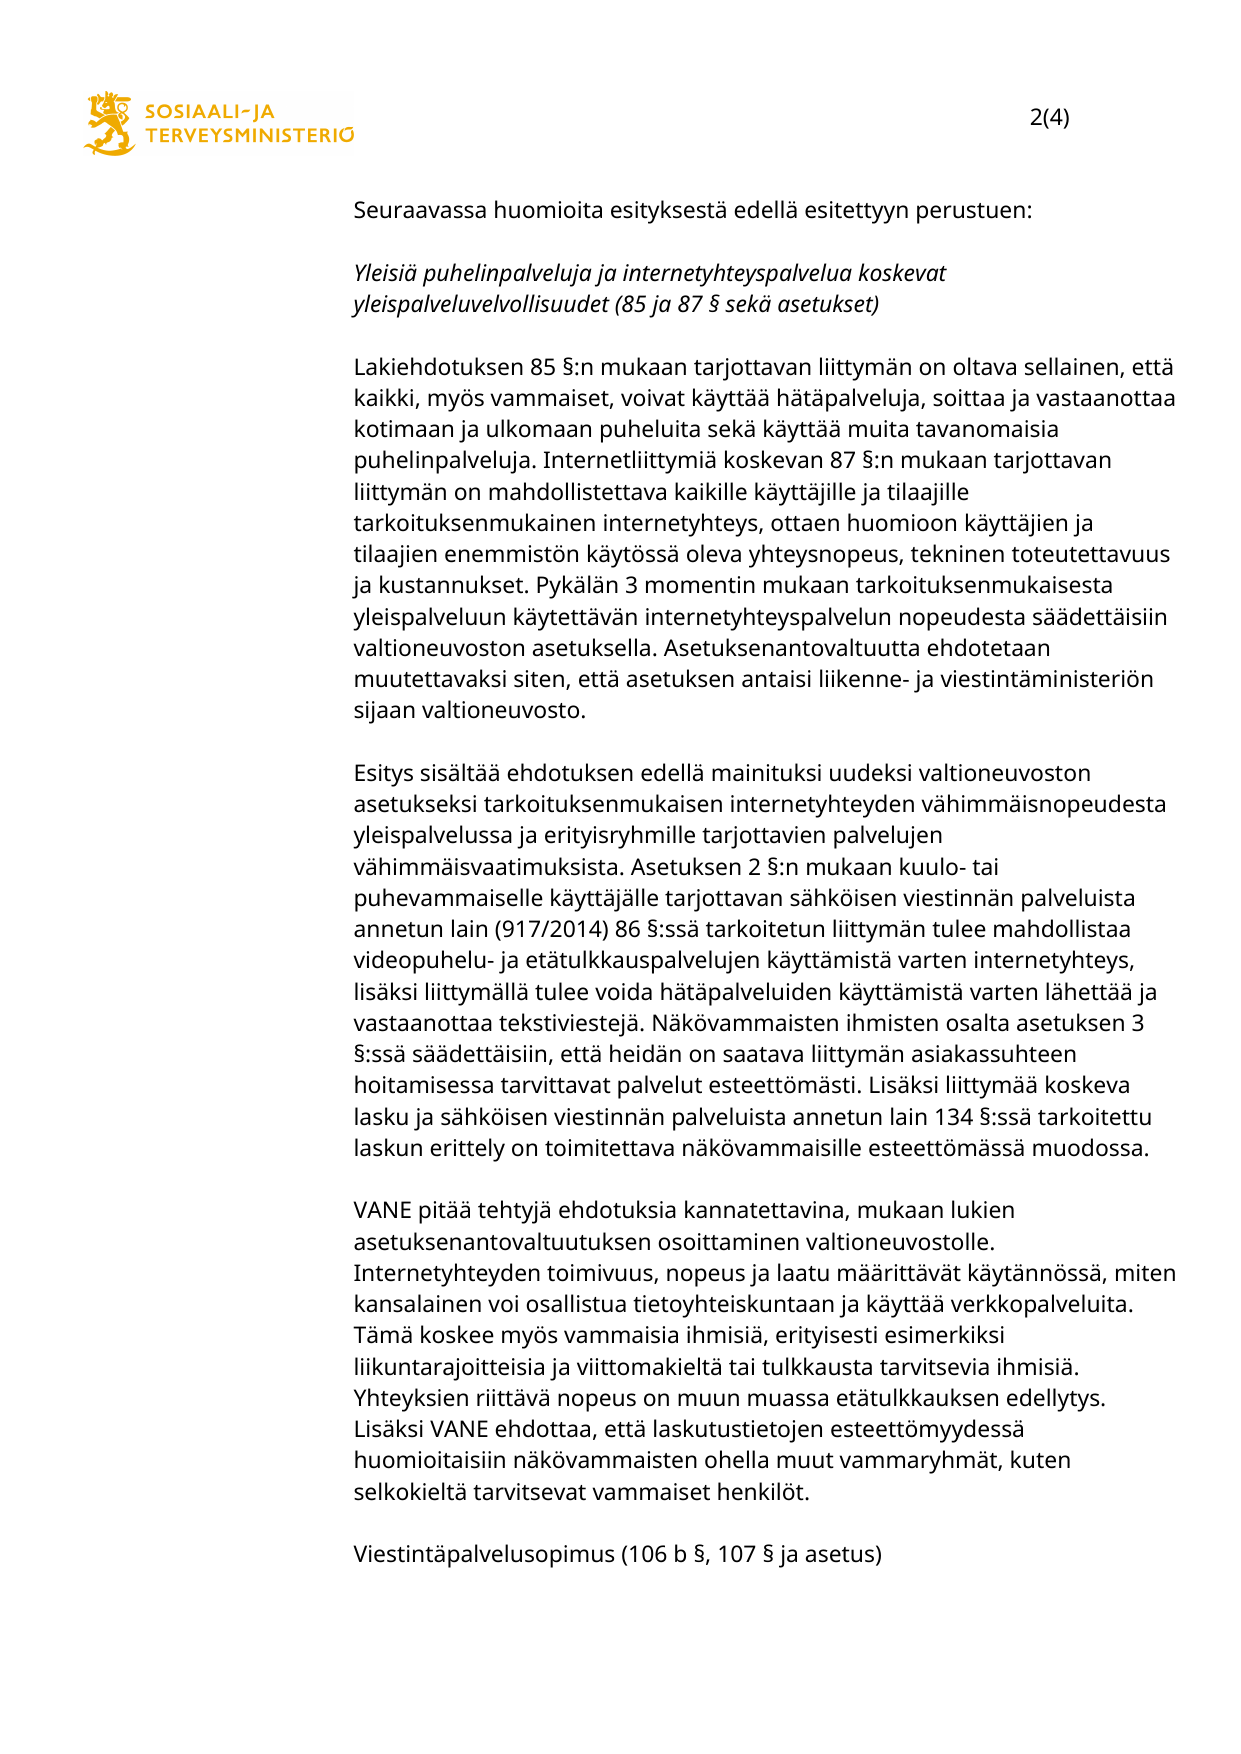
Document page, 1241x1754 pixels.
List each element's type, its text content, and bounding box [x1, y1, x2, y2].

text Esitys sisältää ehdotuksen edellä mainituksi uudeksi valtioneuvoston asetukseksi tarkoituksenmukaisen internetyhteyden vähimmäisnopeudesta yleispalvelussa ja erityisryhmille tarjottavien palvelujen vähimmäisvaatimuksista. Asetuksen 2 §:n mukaan kuulo- tai puhevammaiselle käyttäjälle tarjottavan sähköisen viestinnän palveluista annetun lain (917/2014) 86 §:ssä tarkoitetun liittymän tulee mahdollistaa videopuhelu- ja etätulkkauspalvelujen käyttämistä varten internetyhteys, lisäksi liittymällä tulee voida hätäpalveluiden käyttämistä varten lähettää ja vastaanottaa tekstiviestejä. Näkövammaisten ihmisten osalta asetuksen 3 §:ssä säädettäisiin, että heidän on saatava liittymän asiakassuhteen hoitamisessa tarvittavat palvelut esteettömästi. Lisäksi liittymää koskeva lasku ja sähköisen viestinnän palveluista annetun lain 134 §:ssä tarkoitettu laskun erittely on toimitettava näkövammaisille esteettömässä muodossa. [353, 757, 1181, 1163]
text Yleisiä puhelinpalveluja ja internetyhteyspalvelua koskevat yleispalveluvelvollisuudet (85 ja 87 § sekä asetukset) [353, 257, 1181, 319]
text Viestintäpalvelusopimus (106 b §, 107 § ja asetus) [353, 1538, 1181, 1569]
text Seuraavassa huomioita esityksestä edellä esitettyyn perustuen: [353, 194, 1181, 225]
text VANE pitää tehtyjä ehdotuksia kannatettavina, mukaan lukien asetuksenantovaltuutuksen osoittaminen valtioneuvostolle. Internetyhteyden toimivuus, nopeus ja laatu määrittävät käytännössä, miten kansalainen voi osallistua tietoyhteiskuntaan ja käyttää verkkopalveluita. Tämä koskee myös vammaisia ihmisiä, erityisesti esimerkiksi liikuntarajoitteisia ja viittomakieltä tai tulkkausta tarvitsevia ihmisiä. Yhteyksien riittävä nopeus on muun muassa etätulkkauksen edellytys. Lisäksi VANE ehdottaa, että laskutustietojen esteettömyydessä huomioitaisiin näkövammaisten ohella muut vammaryhmät, kuten selkokieltä tarvitsevat vammaiset henkilöt. [353, 1194, 1181, 1507]
picture [83, 91, 354, 156]
text Lakiehdotuksen 85 §:n mukaan tarjottavan liittymän on oltava sellainen, että kaikki, myös vammaiset, voivat käyttää hätäpalveluja, soittaa ja vastaanottaa kotimaan ja ulkomaan puheluita sekä käyttää muita tavanomaisia puhelinpalveluja. Internetliittymiä koskevan 87 §:n mukaan tarjottavan liittymän on mahdollistettava kaikille käyttäjille ja tilaajille tarkoituksenmukainen internetyhteys, ottaen huomioon käyttäjien ja tilaajien enemmistön käytössä oleva yhteysnopeus, tekninen toteutettavuus ja kustannukset. Pykälän 3 momentin mukaan tarkoituksenmukaisesta yleispalveluun käytettävän internetyhteyspalvelun nopeudesta säädettäisiin valtioneuvoston asetuksella. Asetuksenantovaltuutta ehdotetaan muutettavaksi siten, että asetuksen antaisi liikenne- ja viestintäministeriön sijaan valtioneuvosto. [353, 350, 1181, 725]
